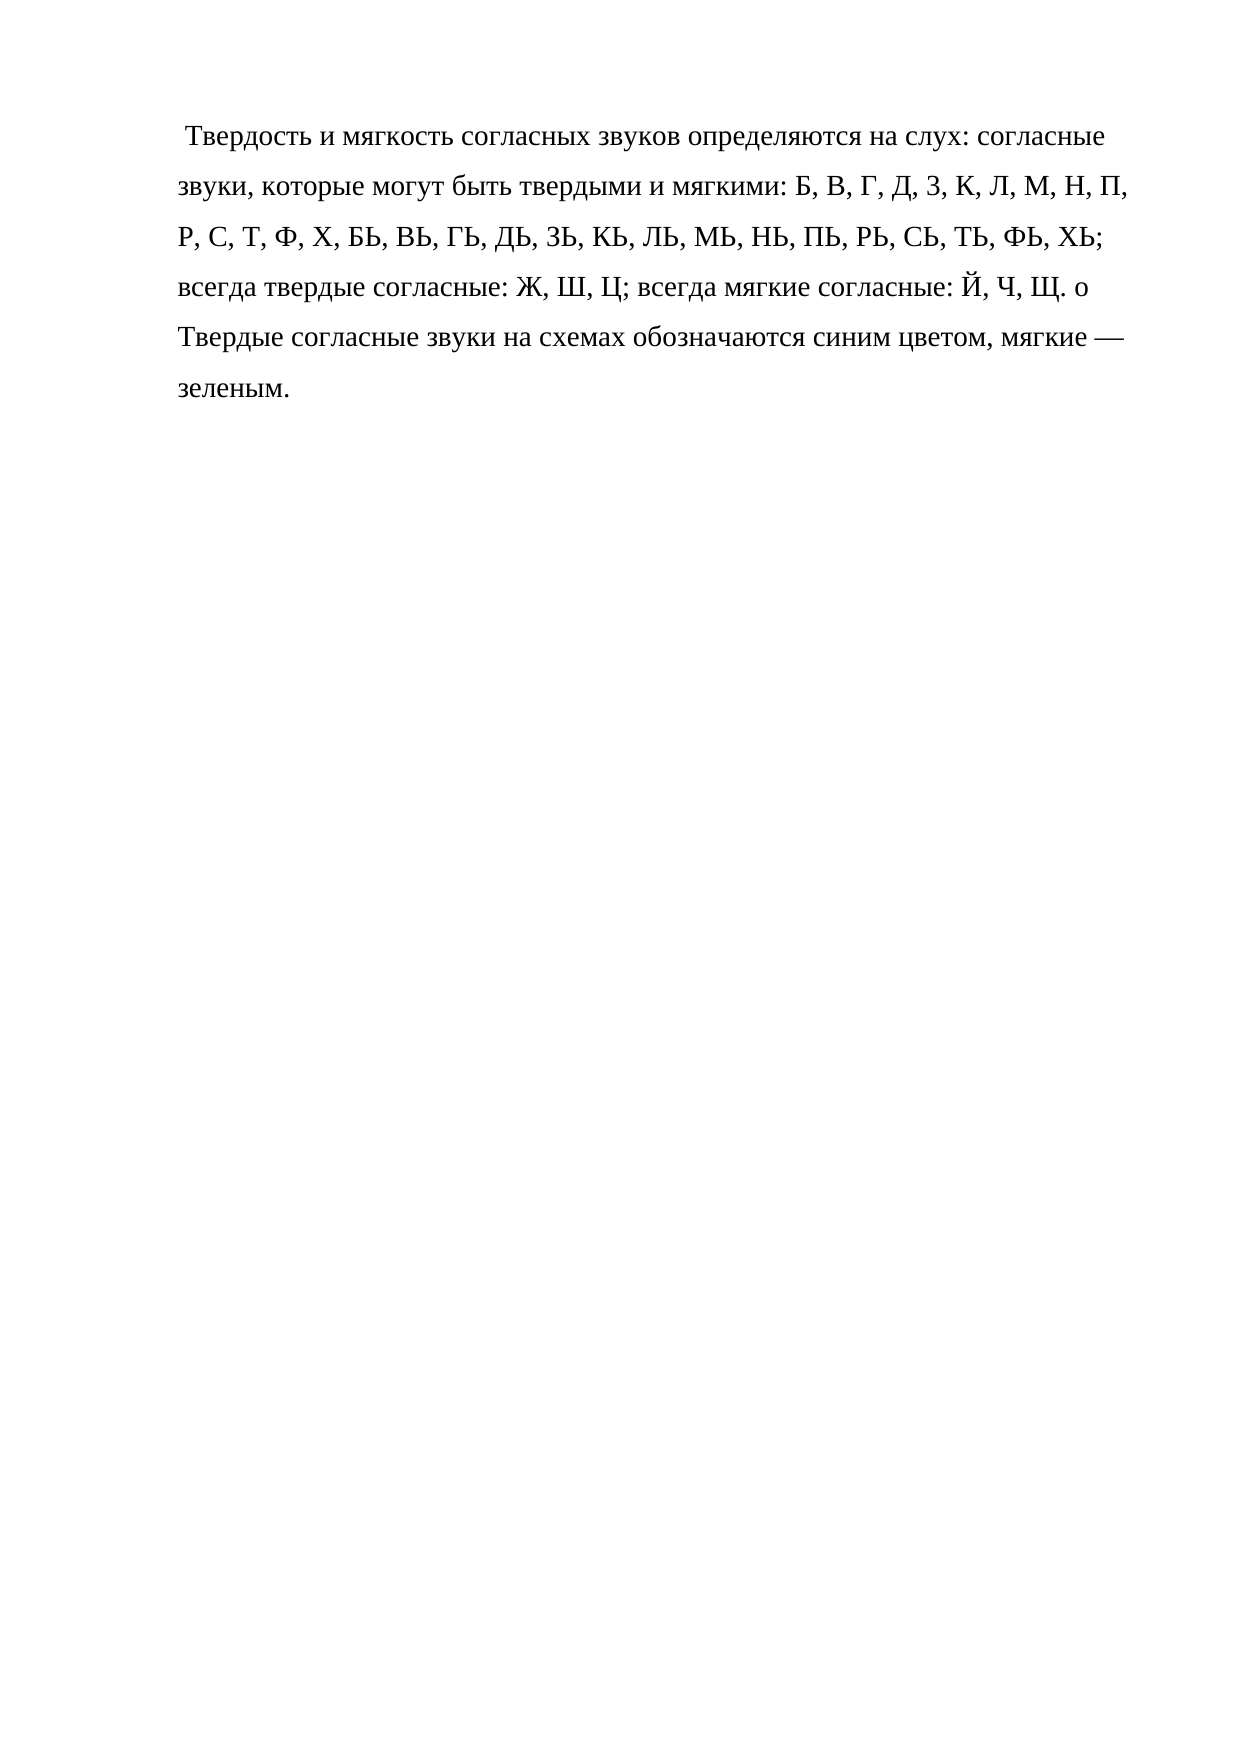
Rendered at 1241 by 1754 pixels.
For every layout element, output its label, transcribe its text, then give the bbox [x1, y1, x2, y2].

text Твердость и мягкость согласных звуков определяются на слух: согласные звуки, которые могут быть твердыми и мягкими: Б, В, Г, Д, 3, К, Л, М, Н, П, Р, С, Т, Ф, X, БЬ, ВЬ, ГЬ, ДЬ, ЗЬ, КЬ, ЛЬ, МЬ, НЬ, ПЬ, РЬ, СЬ, ТЬ, ФЬ, ХЬ; всегда твердые согласные: Ж, Ш, Ц; всегда мягкие согласные: Й, Ч, Щ. o Твердые согласные звуки на схемах обозначаются синим цветом, мягкие — зеленым. [177, 118, 1152, 403]
